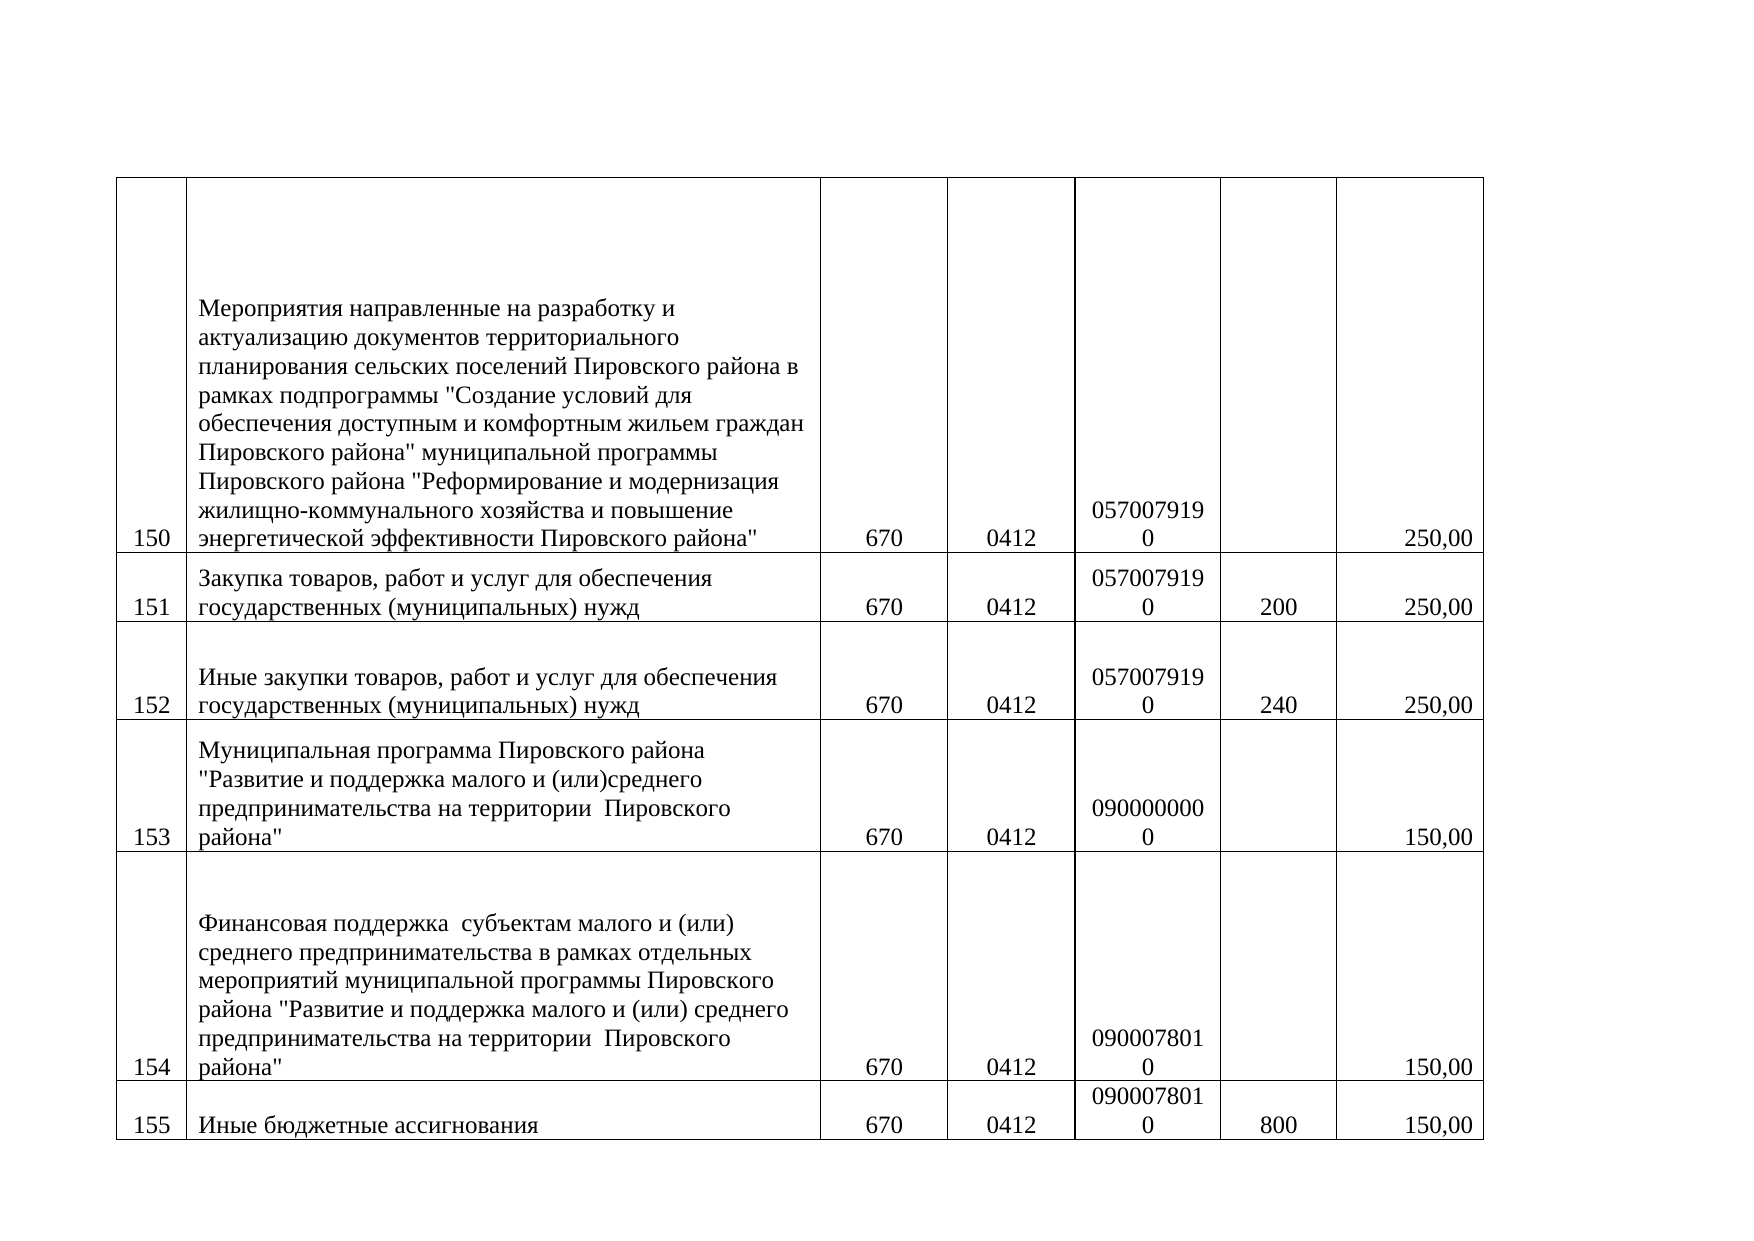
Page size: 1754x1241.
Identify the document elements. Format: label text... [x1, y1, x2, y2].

table_cell 154 [117, 852, 186, 1080]
table_cell 151 [117, 553, 186, 621]
table_cell 152 [117, 622, 186, 719]
table_cell Иные бюджетные ассигнования [187, 1081, 820, 1139]
table_cell Закупка товаров, работ и услуг для обеспечения государственных (муниципальных) нужд [187, 553, 820, 621]
table_cell 670 [821, 720, 947, 851]
table_cell Финансовая поддержка субъектам малого и (или) среднего предпринимательства в рамках отдельных мероприятий муниципальной программы Пировского района "Развитие и поддержка малого и (или) среднего предпринимательства на территории Пировского района" [187, 852, 820, 1080]
table_cell 670 [821, 852, 947, 1080]
table_cell [1221, 720, 1336, 851]
table_cell 150,00 [1337, 720, 1483, 851]
table_cell 670 [821, 178, 947, 552]
table_cell 0900000000 [1076, 720, 1220, 851]
table_cell Муниципальная программа Пировского района "Развитие и поддержка малого и (или)среднего предпринимательства на территории Пировского района" [187, 720, 820, 851]
table_cell 670 [821, 1081, 947, 1139]
table_cell Иные закупки товаров, работ и услуг для обеспечения государственных (муниципальных) нужд [187, 622, 820, 719]
table_cell 0570079190 [1076, 178, 1220, 552]
table_cell 0412 [948, 1081, 1074, 1139]
table_cell 250,00 [1337, 553, 1483, 621]
table_cell 800 [1221, 1081, 1336, 1139]
table_cell 0412 [948, 178, 1074, 552]
table_cell 0412 [948, 553, 1074, 621]
table_cell 0412 [948, 852, 1074, 1080]
table_cell 0570079190 [1076, 622, 1220, 719]
table_cell 150,00 [1337, 852, 1483, 1080]
table_cell 0570079190 [1076, 553, 1220, 621]
table_cell 150,00 [1337, 1081, 1483, 1139]
table_cell 150 [117, 178, 186, 552]
table_cell 670 [821, 622, 947, 719]
table_cell 200 [1221, 553, 1336, 621]
table_cell 250,00 [1337, 178, 1483, 552]
table_cell 250,00 [1337, 622, 1483, 719]
table_cell 240 [1221, 622, 1336, 719]
table_cell 670 [821, 553, 947, 621]
table_cell 0412 [948, 622, 1074, 719]
table_cell 0900078010 [1076, 1081, 1220, 1139]
table_cell 153 [117, 720, 186, 851]
table_cell Мероприятия направленные на разработку и актуализацию документов территориального планирования сельских поселений Пировского района в рамках подпрограммы "Создание условий для обеспечения доступным и комфортным жильем граждан Пировского района" муниципальной программы Пировского района "Реформирование и модернизация жилищно-коммунального хозяйства и повышение энергетической эффективности Пировского района" [187, 178, 820, 552]
table_cell 155 [117, 1081, 186, 1139]
table_cell 0900078010 [1076, 852, 1220, 1080]
table_cell [1221, 852, 1336, 1080]
table_cell 0412 [948, 720, 1074, 851]
table_cell [1221, 178, 1336, 552]
